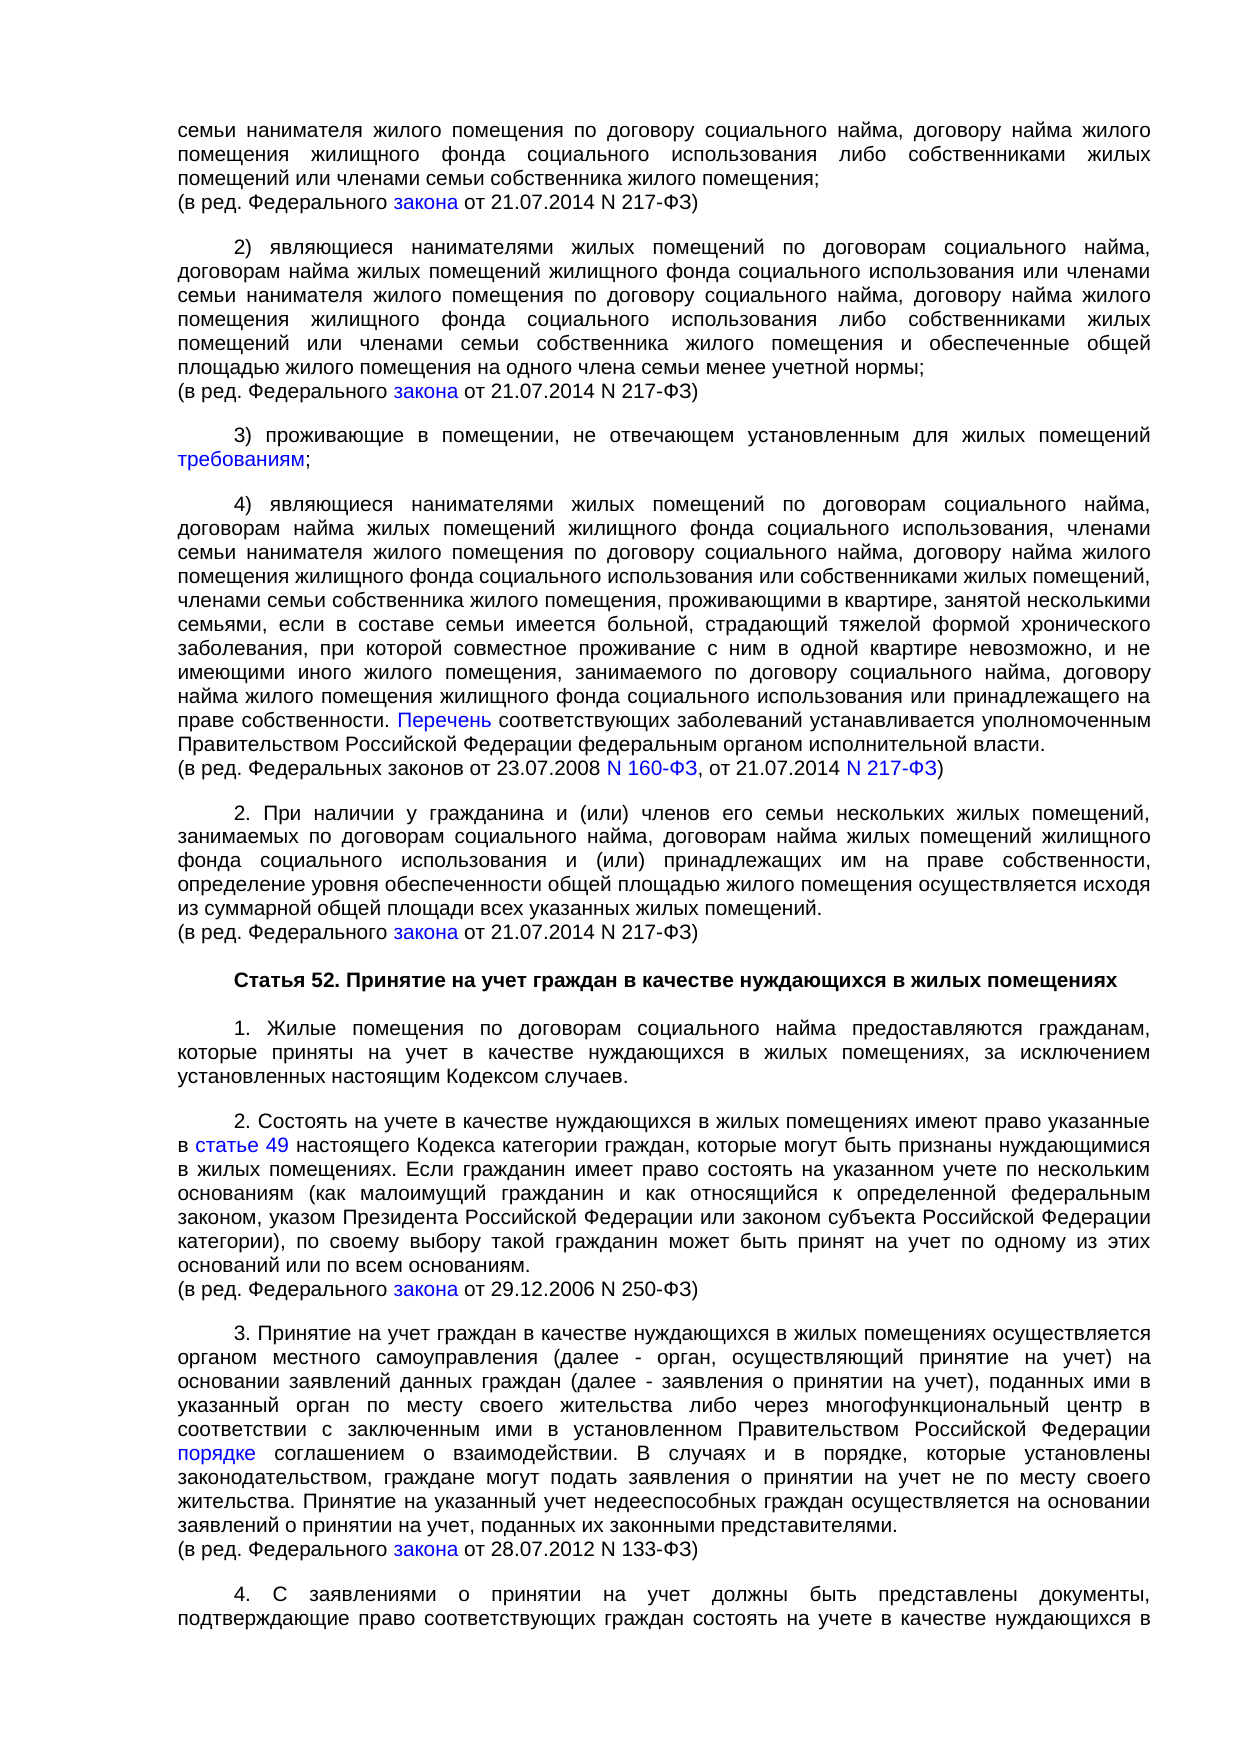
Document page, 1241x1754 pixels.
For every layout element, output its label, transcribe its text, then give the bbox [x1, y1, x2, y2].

text (в ред. Федерального закона от 21.07.2014 N 217-ФЗ) [177, 378, 1152, 402]
text 2) являющиеся нанимателями жилых помещений по договорам социального найма, договорам найма жилых помещений жилищного фонда социального использования или членами семьи нанимателя жилого помещения по договору социального найма, договору найма жилого помещения жилищного фонда социального использования либо собственниками жилых помещений или членами семьи собственника жилого помещения и обеспеченные общей площадью жилого помещения на одного члена семьи менее учетной нормы; [177, 235, 1152, 378]
text (в ред. Федерального закона от 21.07.2014 N 217-ФЗ) [177, 920, 1152, 944]
text (в ред. Федерального закона от 28.07.2012 N 133-ФЗ) [177, 1537, 1152, 1561]
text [177, 1582, 1152, 1629]
text 4) являющиеся нанимателями жилых помещений по договорам социального найма, договорам найма жилых помещений жилищного фонда социального использования, членами семьи нанимателя жилого помещения по договору социального найма, договору найма жилого помещения жилищного фонда социального использования или собственниками жилых помещений, членами семьи собственника жилого помещения, проживающими в квартире, занятой несколькими семьями, если в составе семьи имеется больной, страдающий тяжелой формой хронического заболевания, при которой совместное проживание с ним в одной квартире невозможно, и не имеющими иного жилого помещения, занимаемого по договору социального найма, договору найма жилого помещения жилищного фонда социального использования или принадлежащего на праве собственности. Перечень соответствующих заболеваний устанавливается уполномоченным Правительством Российской Федерации федеральным органом исполнительной власти. [177, 492, 1152, 756]
title Статья 52. Принятие на учет граждан в качестве нуждающихся в жилых помещениях [177, 968, 1152, 992]
text 3) проживающие в помещении, не отвечающем установленным для жилых помещений требованиям; [177, 423, 1152, 471]
text 2. При наличии у гражданина и (или) членов его семьи нескольких жилых помещений, занимаемых по договорам социального найма, договорам найма жилых помещений жилищного фонда социального использования и (или) принадлежащих им на праве собственности, определение уровня обеспеченности общей площадью жилого помещения осуществляется исходя из суммарной общей площади всех указанных жилых помещений. [177, 800, 1152, 920]
text (в ред. Федерального закона от 21.07.2014 N 217-ФЗ) [177, 190, 1152, 214]
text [177, 118, 1152, 190]
text 2. Состоять на учете в качестве нуждающихся в жилых помещениях имеют право указанные в статье 49 настоящего Кодекса категории граждан, которые могут быть признаны нуждающимися в жилых помещениях. Если гражданин имеет право состоять на указанном учете по нескольким основаниям (как малоимущий гражданин и как относящийся к определенной федеральным законом, указом Президента Российской Федерации или законом субъекта Российской Федерации категории), по своему выбору такой гражданин может быть принят на учет по одному из этих оснований или по всем основаниям. [177, 1109, 1152, 1276]
text (в ред. Федеральных законов от 23.07.2008 N 160-ФЗ, от 21.07.2014 N 217-ФЗ) [177, 756, 1152, 779]
text 3. Принятие на учет граждан в качестве нуждающихся в жилых помещениях осуществляется органом местного самоуправления (далее - орган, осуществляющий принятие на учет) на основании заявлений данных граждан (далее - заявления о принятии на учет), поданных ими в указанный орган по месту своего жительства либо через многофункциональный центр в соответствии с заключенным ими в установленном Правительством Российской Федерации порядке соглашением о взаимодействии. В случаях и в порядке, которые установлены законодательством, граждане могут подать заявления о принятии на учет не по месту своего жительства. Принятие на указанный учет недееспособных граждан осуществляется на основании заявлений о принятии на учет, поданных их законными представителями. [177, 1321, 1152, 1537]
text 1. Жилые помещения по договорам социального найма предоставляются гражданам, которые приняты на учет в качестве нуждающихся в жилых помещениях, за исключением установленных настоящим Кодексом случаев. [177, 1016, 1152, 1088]
text (в ред. Федерального закона от 29.12.2006 N 250-ФЗ) [177, 1276, 1152, 1300]
